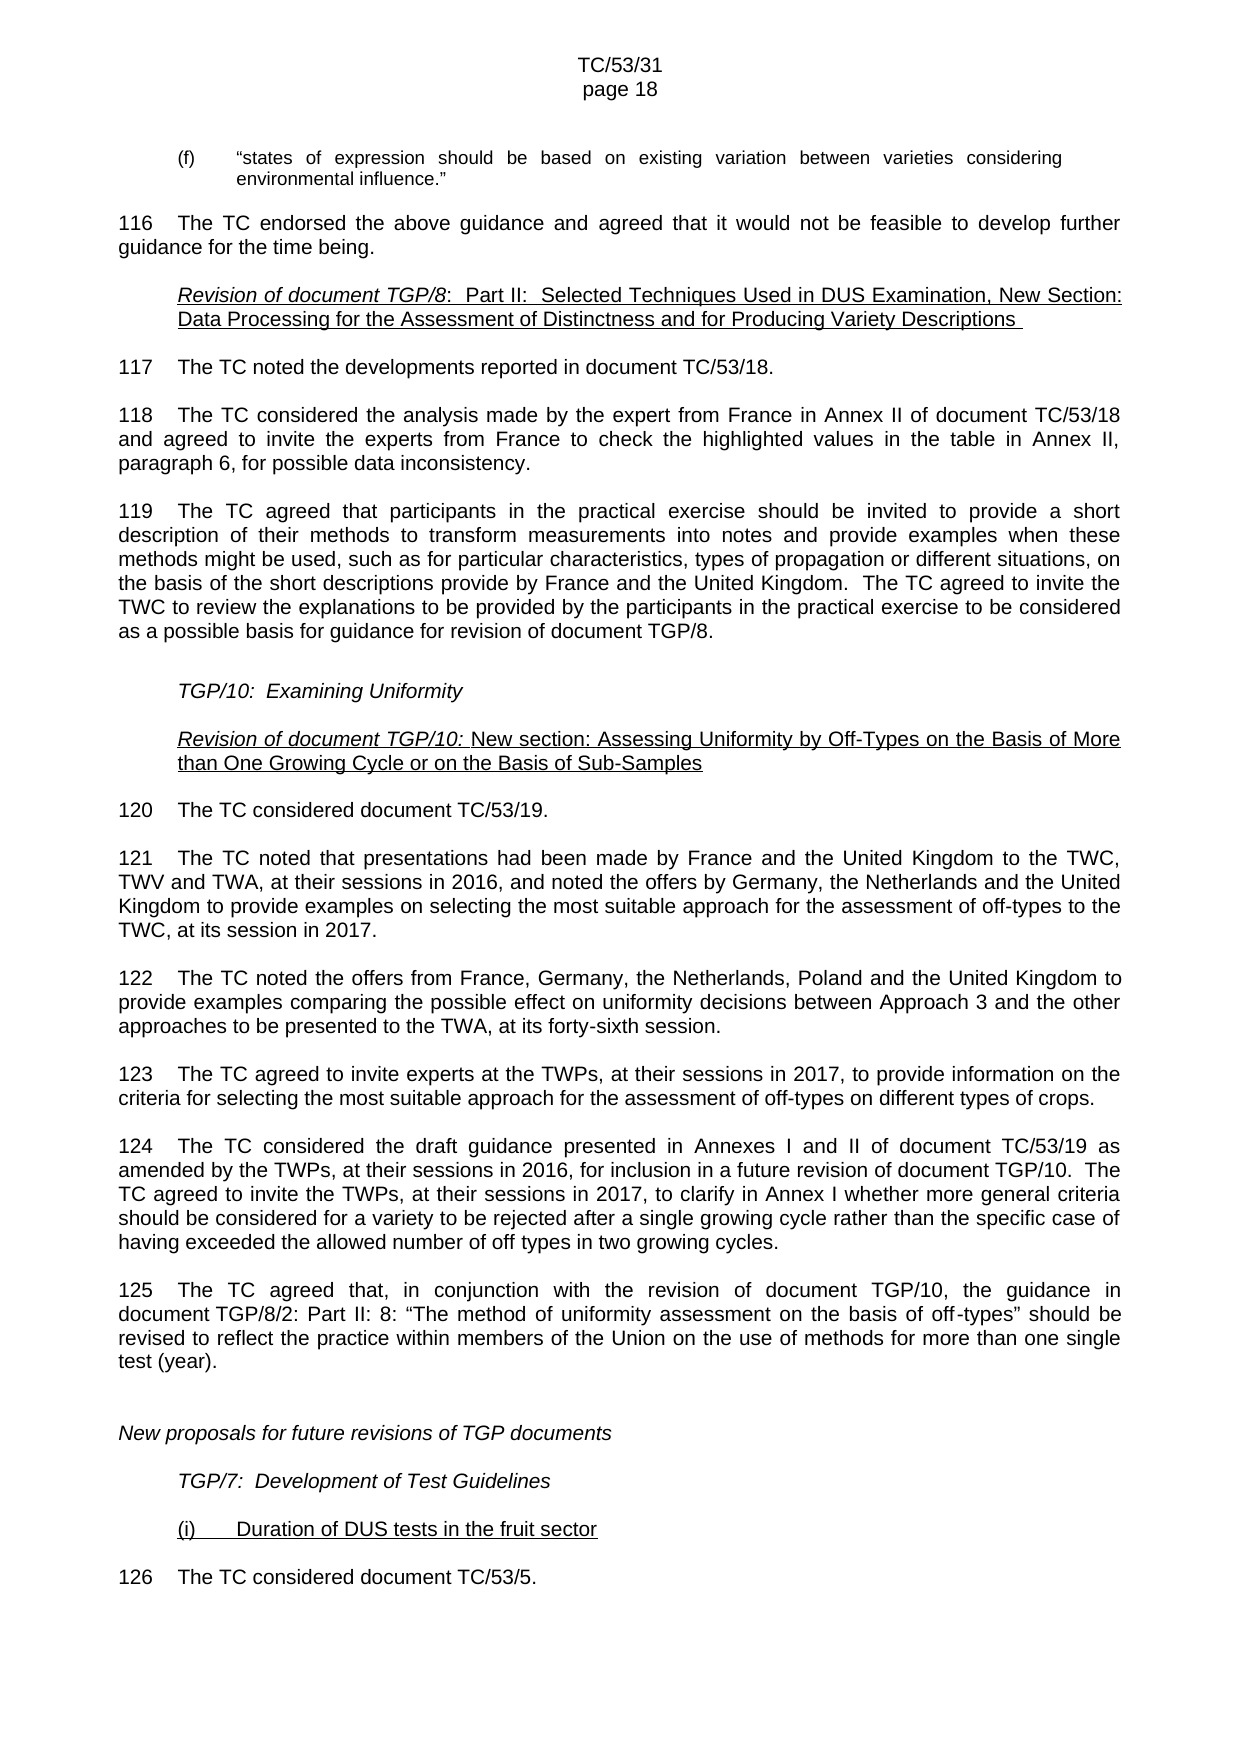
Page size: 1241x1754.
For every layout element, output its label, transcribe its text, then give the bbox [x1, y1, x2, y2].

subtitle TGP/7: Development of Test Guidelines [177, 1469, 1122, 1493]
subtitle (i) Duration of DUS tests in the fruit sector [177, 1517, 1122, 1541]
text The TC considered document TC/53/19. [118, 798, 1122, 822]
text The TC agreed that, in conjunction with the revision of document TGP/10, the guidance in document TGP/8/2: Part II: 8: “The method of uniformity assessment on the basis of off-types” should be revised to reflect the practice within members of the Union on the use of methods for more than one single test (year). [118, 1277, 1122, 1373]
subtitle Revision of document TGP/8: Part II: Selected Techniques Used in DUS Examination, New Section: Data Processing for the Assessment of Distinctness and for Producing Variety Descriptions [177, 283, 1122, 304]
subtitle Revision of document TGP/8: Part II: Selected Techniques Used in DUS Examination, New Section: Data Processing for the Assessment of Distinctness and for Producing Variety Descriptions [177, 305, 1122, 331]
text The TC considered document TC/53/5. [118, 1565, 1122, 1589]
subtitle New proposals for future revisions of TGP documents [118, 1421, 1122, 1445]
text The TC considered the analysis made by the expert from France in Annex II of document TC/53/18 and agreed to invite the experts from France to check the highlighted values in the table in Annex II, paragraph 6, for possible data inconsistency. [118, 403, 1122, 475]
text The TC noted the developments reported in document TC/53/18. [118, 355, 1122, 379]
text The TC noted the offers from France, Germany, the Netherlands, Poland and the United Kingdom to provide examples comparing the possible effect on uniformity decisions between Approach 3 and the other approaches to be presented to the TWA, at its forty-sixth session. [118, 966, 1122, 1038]
subtitle Revision of document TGP/10: New section: Assessing Uniformity by Off-Types on the Basis of More than One Growing Cycle or on the Basis of Sub-Samples [177, 726, 1122, 774]
text The TC agreed to invite experts at the TWPs, at their sessions in 2017, to provide information on the criteria for selecting the most suitable approach for the assessment of off-types on different types of crops. [118, 1062, 1122, 1110]
text The TC considered the draft guidance presented in Annexes I and II of document TC/53/19 as amended by the TWPs, at their sessions in 2016, for inclusion in a future revision of document TGP/10. The TC agreed to invite the TWPs, at their sessions in 2017, to clarify in Annex I whether more general criteria should be considered for a variety to be rejected after a single growing cycle rather than the specific case of having exceeded the allowed number of off types in two growing cycles. [118, 1134, 1122, 1253]
text The TC noted that presentations had been made by France and the United Kingdom to the TWC, TWV and TWA, at their sessions in 2016, and noted the offers by Germany, the Netherlands and the United Kingdom to provide examples on selecting the most suitable approach for the assessment of off-types to the TWC, at its session in 2017. [118, 846, 1122, 942]
text The TC endorsed the above guidance and agreed that it would not be feasible to develop further guidance for the time being. [118, 211, 1122, 259]
list “states of expression should be based on existing variation between varieties considering environmental influence.” [177, 147, 1063, 190]
text The TC agreed that participants in the practical exercise should be invited to provide a short description of their methods to transform measurements into notes and provide examples when these methods might be used, such as for particular characteristics, types of propagation or different situations, on the basis of the short descriptions provide by France and the United Kingdom. The TC agreed to invite the TWC to review the explanations to be provided by the participants in the practical exercise to be considered as a possible basis for guidance for revision of document TGP/8. [118, 499, 1122, 642]
subtitle TGP/10: Examining Uniformity [177, 678, 1122, 702]
